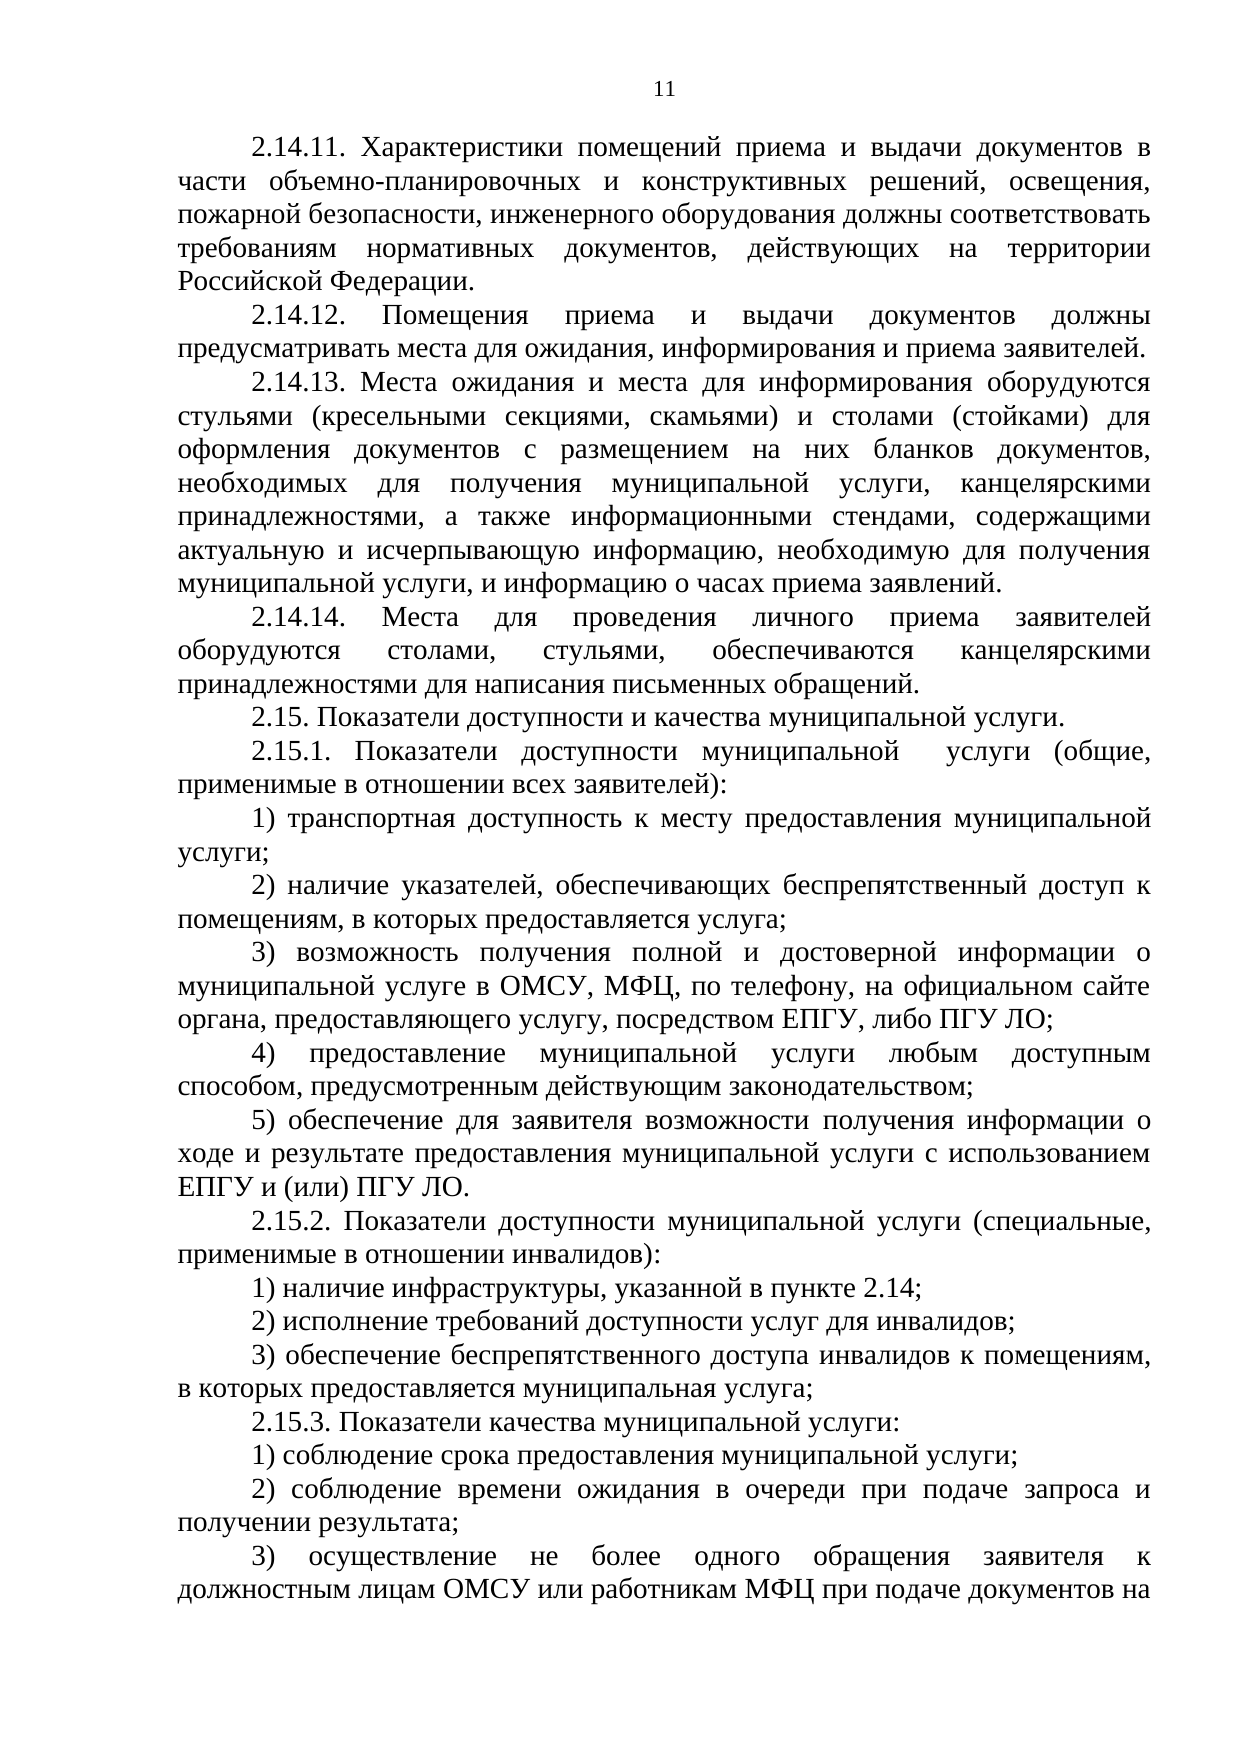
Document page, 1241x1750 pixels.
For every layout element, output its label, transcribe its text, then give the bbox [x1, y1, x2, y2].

text 2.15.3. Показатели качества муниципальной услуги: [177, 1404, 1152, 1437]
text 2.15.2. Показатели доступности муниципальной услуги (специальные, применимые в отношении инвалидов): [177, 1203, 1152, 1270]
text 2.15.1. Показатели доступности муниципальной услуги (общие, применимые в отношении всех заявителей): [177, 733, 1152, 800]
text 2.14.13. Места ожидания и места для информирования оборудуются стульями (кресельными секциями, скамьями) и столами (стойками) для оформления документов с размещением на них бланков документов, необходимых для получения муниципальной услуги, канцелярскими принадлежностями, а также информационными стендами, содержащими актуальную и исчерпывающую информацию, необходимую для получения муниципальной услуги, и информацию о часах приема заявлений. [177, 364, 1152, 599]
text 2.14.11. Характеристики помещений приема и выдачи документов в части объемно-планировочных и конструктивных решений, освещения, пожарной безопасности, инженерного оборудования должны соответствовать требованиям нормативных документов, действующих на территории Российской Федерации. [177, 129, 1152, 297]
text 2.14.14. Места для проведения личного приема заявителей оборудуются столами, стульями, обеспечиваются канцелярскими принадлежностями для написания письменных обращений. [177, 599, 1152, 699]
text 3) обеспечение беспрепятственного доступа инвалидов к помещениям, в которых предоставляется муниципальная услуга; [177, 1337, 1152, 1404]
text 1) соблюдение срока предоставления муниципальной услуги; [177, 1437, 1152, 1471]
text 1) транспортная доступность к месту предоставления муниципальной услуги; [177, 800, 1152, 867]
text 2) наличие указателей, обеспечивающих беспрепятственный доступ к помещениям, в которых предоставляется услуга; [177, 867, 1152, 934]
text 5) обеспечение для заявителя возможности получения информации о ходе и результате предоставления муниципальной услуги с использованием ЕПГУ и (или) ПГУ ЛО. [177, 1102, 1152, 1203]
text 3) возможность получения полной и достоверной информации о муниципальной услуге в ОМСУ, МФЦ, по телефону, на официальном сайте органа, предоставляющего услугу, посредством ЕПГУ, либо ПГУ ЛО; [177, 934, 1152, 1035]
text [177, 1538, 1152, 1605]
text 2.14.12. Помещения приема и выдачи документов должны предусматривать места для ожидания, информирования и приема заявителей. [177, 297, 1152, 364]
text 2.15. Показатели доступности и качества муниципальной услуги. [177, 699, 1152, 733]
text 2) соблюдение времени ожидания в очереди при подаче запроса и получении результата; [177, 1471, 1152, 1538]
text 2) исполнение требований доступности услуг для инвалидов; [177, 1303, 1152, 1337]
text 1) наличие инфраструктуры, указанной в пункте 2.14; [177, 1270, 1152, 1303]
text 4) предоставление муниципальной услуги любым доступным способом, предусмотренным действующим законодательством; [177, 1035, 1152, 1102]
